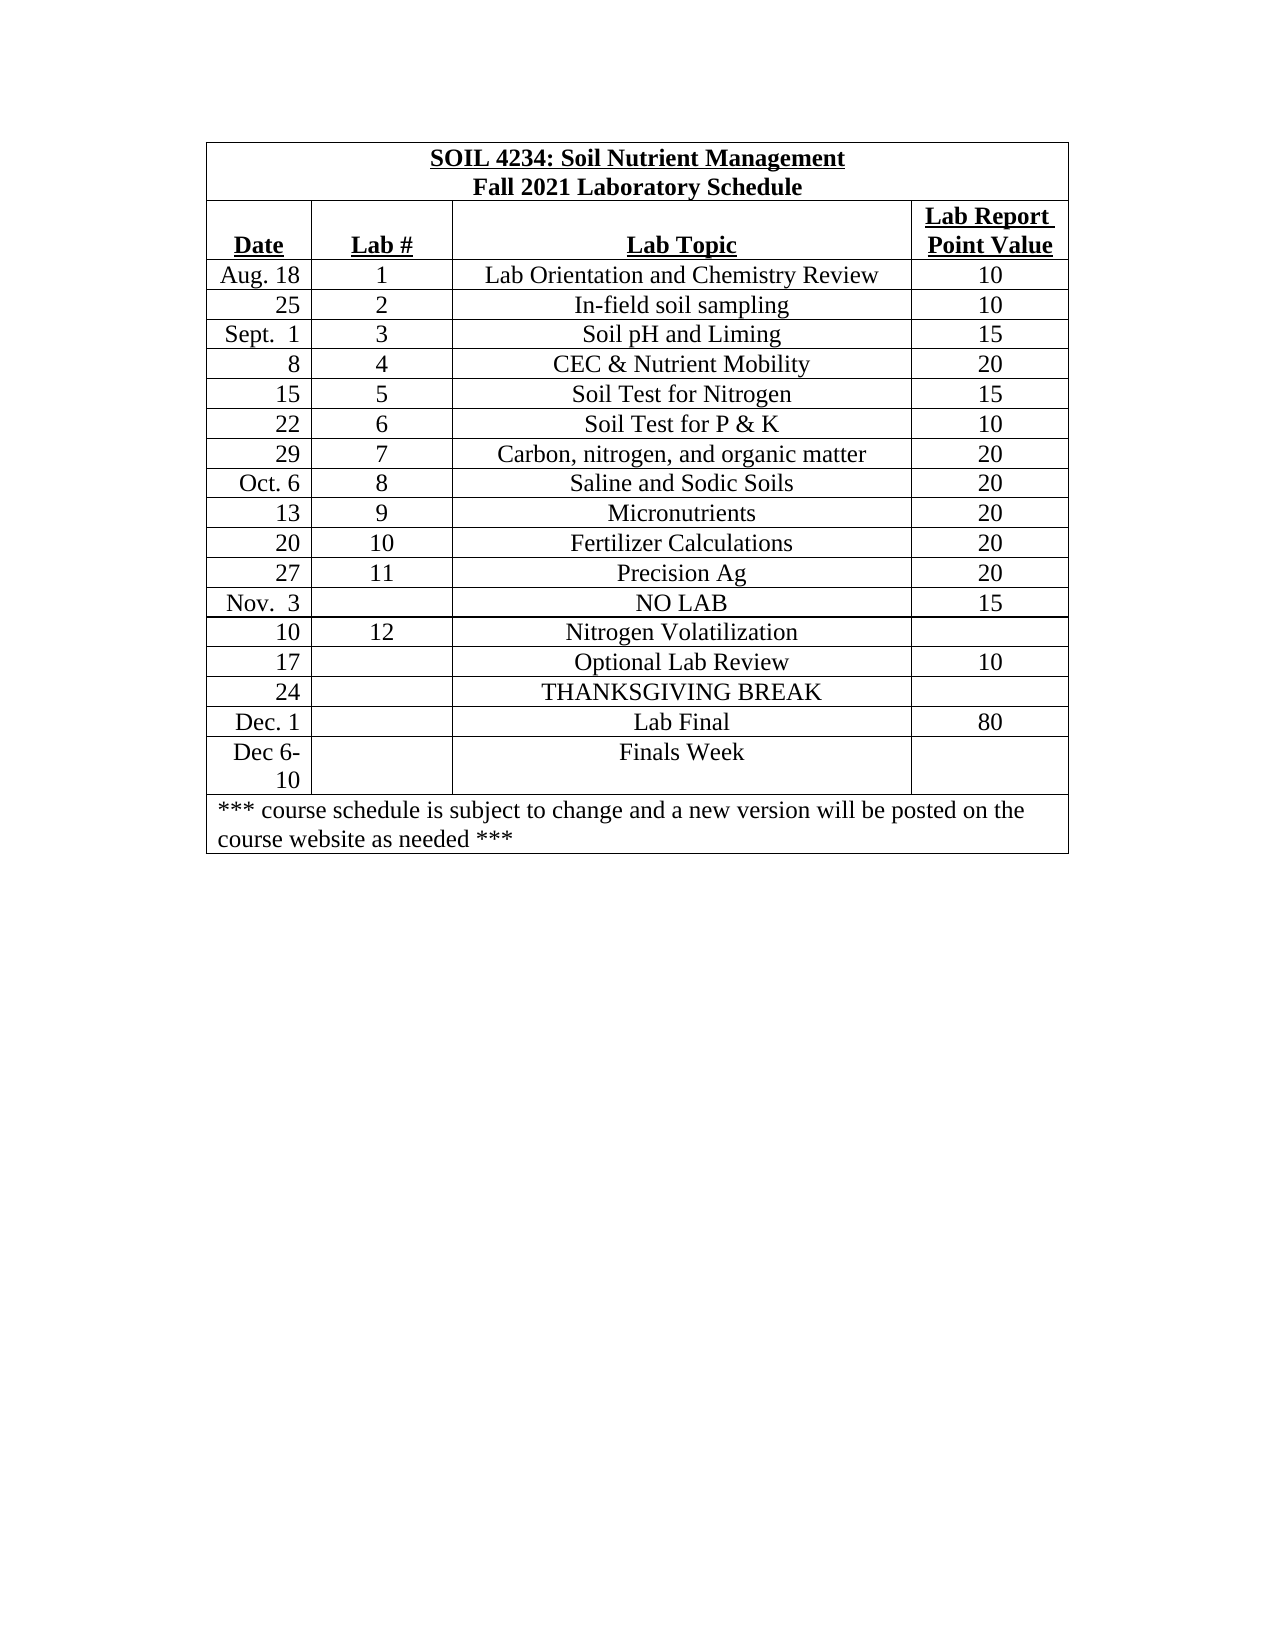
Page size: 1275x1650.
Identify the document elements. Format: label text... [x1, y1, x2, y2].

table_cell 15 [207, 379, 311, 408]
table_cell 17 [207, 647, 311, 676]
table_cell Nov. 3 [207, 588, 311, 616]
table_cell 27 [207, 558, 311, 587]
table_cell 11 [312, 558, 452, 587]
table_cell [312, 647, 452, 676]
table_cell Lab Orientation and Chemistry Review [453, 260, 911, 289]
table_cell Finals Week [453, 737, 911, 794]
table_cell 2 [312, 290, 452, 318]
table_cell In-field soil sampling [453, 290, 911, 318]
table_cell Fertilizer Calculations [453, 528, 911, 557]
table_cell 20 [912, 349, 1068, 378]
table_cell Soil Test for P & K [453, 409, 911, 438]
table_cell 22 [207, 409, 311, 438]
table_cell 29 [207, 439, 311, 467]
table_cell 20 [912, 498, 1068, 527]
table_cell NO LAB [453, 588, 911, 616]
table_cell Lab Topic [453, 201, 911, 259]
table_cell [312, 677, 452, 706]
table_cell 80 [912, 707, 1068, 736]
table_cell Aug. 18 [207, 260, 311, 289]
table_cell Carbon, nitrogen, and organic matter [453, 439, 911, 467]
table_cell 7 [312, 439, 452, 467]
table_cell Lab Report Point Value [912, 201, 1068, 259]
table_cell 15 [912, 588, 1068, 616]
table_cell THANKSGIVING BREAK [453, 677, 911, 706]
table_cell 12 [312, 618, 452, 646]
table_cell Saline and Sodic Soils [453, 469, 911, 497]
table_cell 6 [312, 409, 452, 438]
table_cell 10 [312, 528, 452, 557]
table_cell Dec 6-10 [207, 737, 311, 794]
table_cell CEC & Nutrient Mobility [453, 349, 911, 378]
table_header SOIL 4234: Soil Nutrient Management Fall 2021 Laboratory Schedule [207, 143, 1068, 200]
table_cell 10 [207, 618, 311, 646]
table_cell Nitrogen Volatilization [453, 618, 911, 646]
table_cell 15 [912, 379, 1068, 408]
table_cell Soil Test for Nitrogen [453, 379, 911, 408]
table_cell 8 [207, 349, 311, 378]
table_cell 25 [207, 290, 311, 318]
table_cell Soil pH and Liming [453, 320, 911, 348]
table_cell Date [207, 201, 311, 259]
table_cell 20 [912, 528, 1068, 557]
table_cell 10 [912, 290, 1068, 318]
table_cell [912, 737, 1068, 794]
table_cell 15 [912, 320, 1068, 348]
table_cell 1 [312, 260, 452, 289]
table_cell Sept. 1 [207, 320, 311, 348]
table_cell [312, 737, 452, 794]
table_cell 10 [912, 260, 1068, 289]
table_cell 10 [912, 409, 1068, 438]
table_cell Optional Lab Review [453, 647, 911, 676]
table_cell Lab Final [453, 707, 911, 736]
table_cell *** course schedule is subject to change and a new version will be posted on the course website as needed *** [207, 795, 1068, 853]
table_cell 20 [207, 528, 311, 557]
table_cell Oct. 6 [207, 469, 311, 497]
table_cell 10 [912, 647, 1068, 676]
table_cell 20 [912, 558, 1068, 587]
table_cell 4 [312, 349, 452, 378]
table_cell 5 [312, 379, 452, 408]
table_cell [312, 707, 452, 736]
table_cell [912, 677, 1068, 706]
table_cell [912, 618, 1068, 646]
table_cell Precision Ag [453, 558, 911, 587]
table_cell 9 [312, 498, 452, 527]
table_cell 20 [912, 439, 1068, 467]
table_cell 20 [912, 469, 1068, 497]
table_cell 13 [207, 498, 311, 527]
table_cell 24 [207, 677, 311, 706]
table_cell Micronutrients [453, 498, 911, 527]
table_cell 8 [312, 469, 452, 497]
table_cell Dec. 1 [207, 707, 311, 736]
table_cell [312, 588, 452, 616]
table_cell 3 [312, 320, 452, 348]
table_cell Lab # [312, 201, 452, 259]
